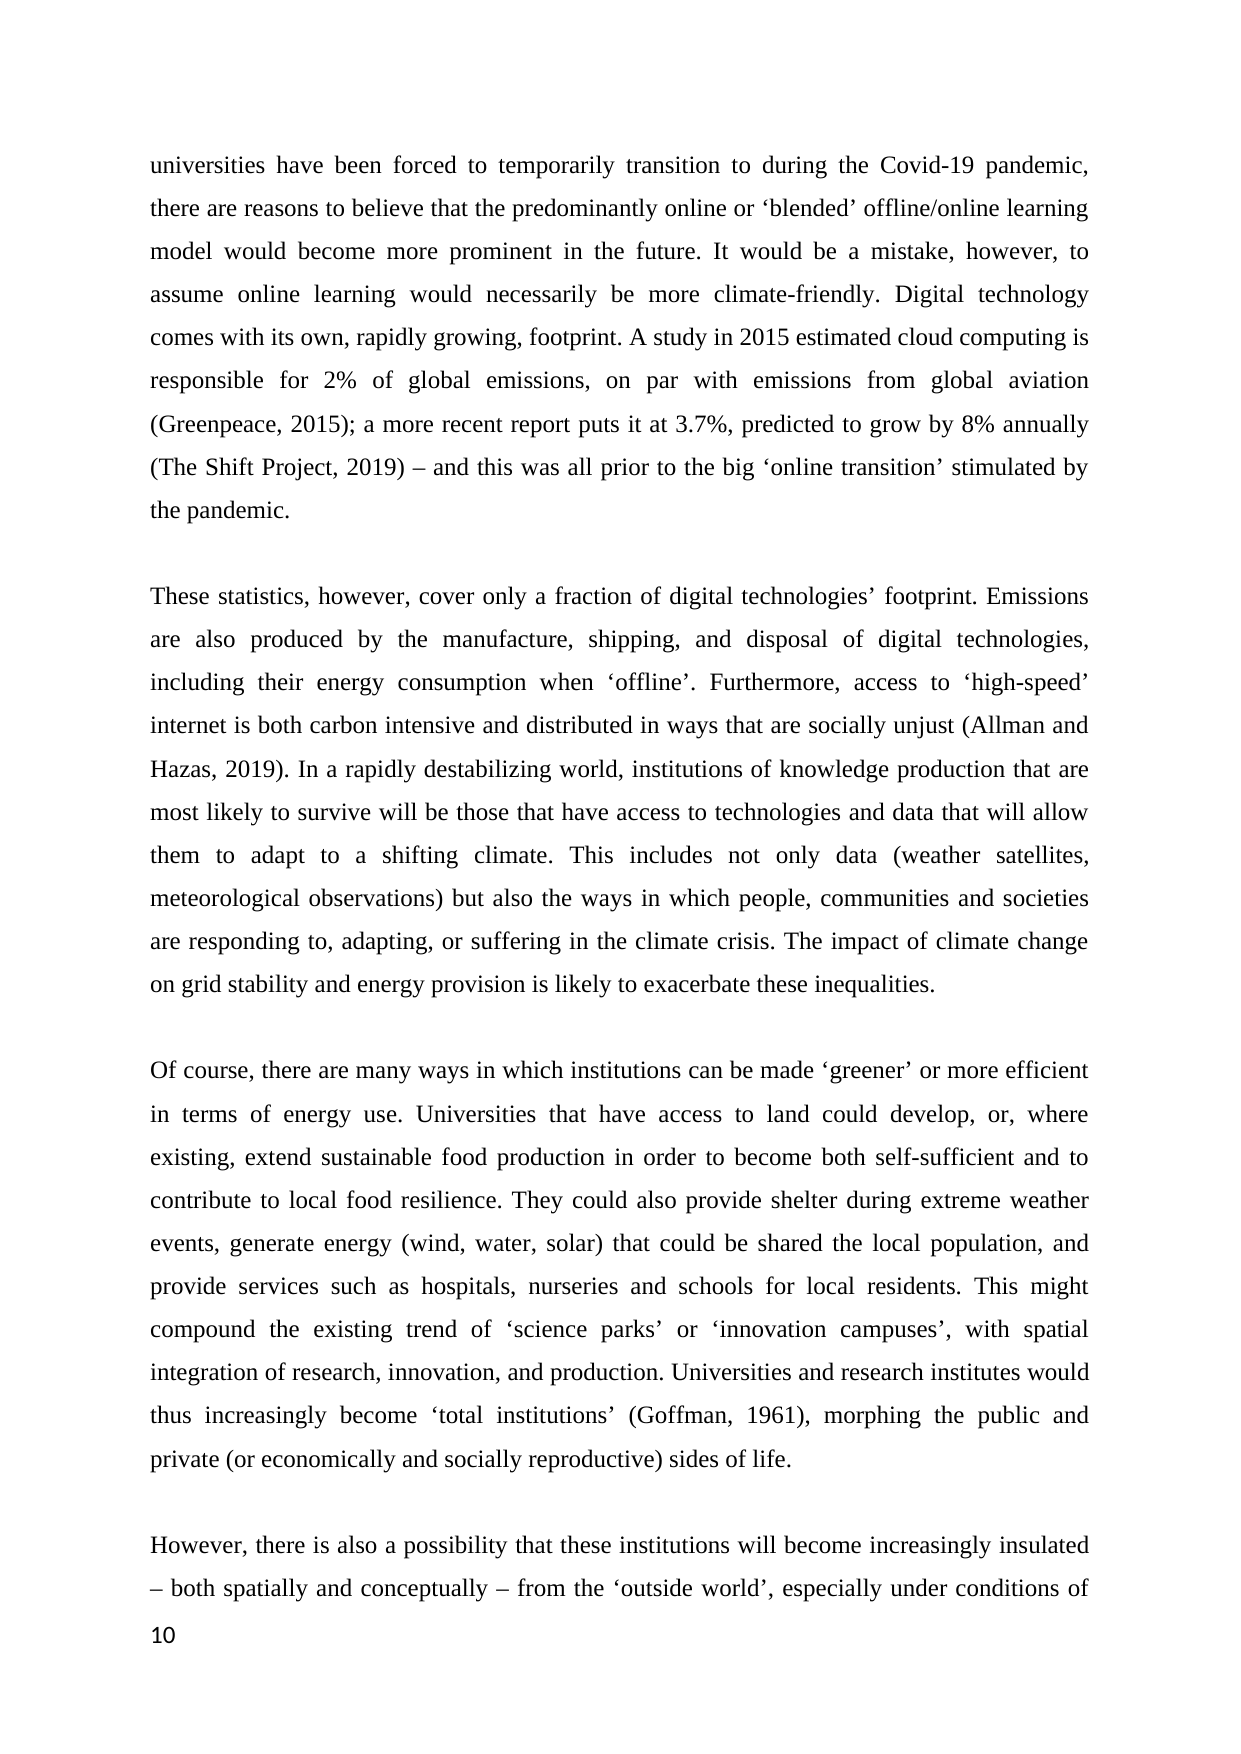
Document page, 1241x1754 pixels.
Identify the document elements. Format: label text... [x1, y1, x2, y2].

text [150, 150, 1090, 524]
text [150, 1530, 1090, 1602]
text Of course, there are many ways in which institutions can be made ‘greener’ or more efficient in terms of energy use. Universities that have access to land could develop, or, where existing, extend sustainable food production in order to become both self-sufficient and to contribute to local food resilience. They could also provide shelter during extreme weather events, generate energy (wind, water, solar) that could be shared the local population, and provide services such as hospitals, nurseries and schools for local residents. This might compound the existing trend of ‘science parks’ or ‘innovation campuses’, with spatial integration of research, innovation, and production. Universities and research institutes would thus increasingly become ‘total institutions’ (Goffman, 1961), morphing the public and private (or economically and socially reproductive) sides of life. [150, 1056, 1090, 1472]
text These statistics, however, cover only a fraction of digital technologies’ footprint. Emissions are also produced by the manufacture, shipping, and disposal of digital technologies, including their energy consumption when ‘offline’. Furthermore, access to ‘high-speed’ internet is both carbon intensive and distributed in ways that are socially unjust (Allman and Hazas, 2019). In a rapidly destabilizing world, institutions of knowledge production that are most likely to survive will be those that have access to technologies and data that will allow them to adapt to a shifting climate. This includes not only data (weather satellites, meteorological observations) but also the ways in which people, communities and societies are responding to, adapting, or suffering in the climate crisis. The impact of climate change on grid stability and energy provision is likely to exacerbate these inequalities. [150, 581, 1090, 998]
